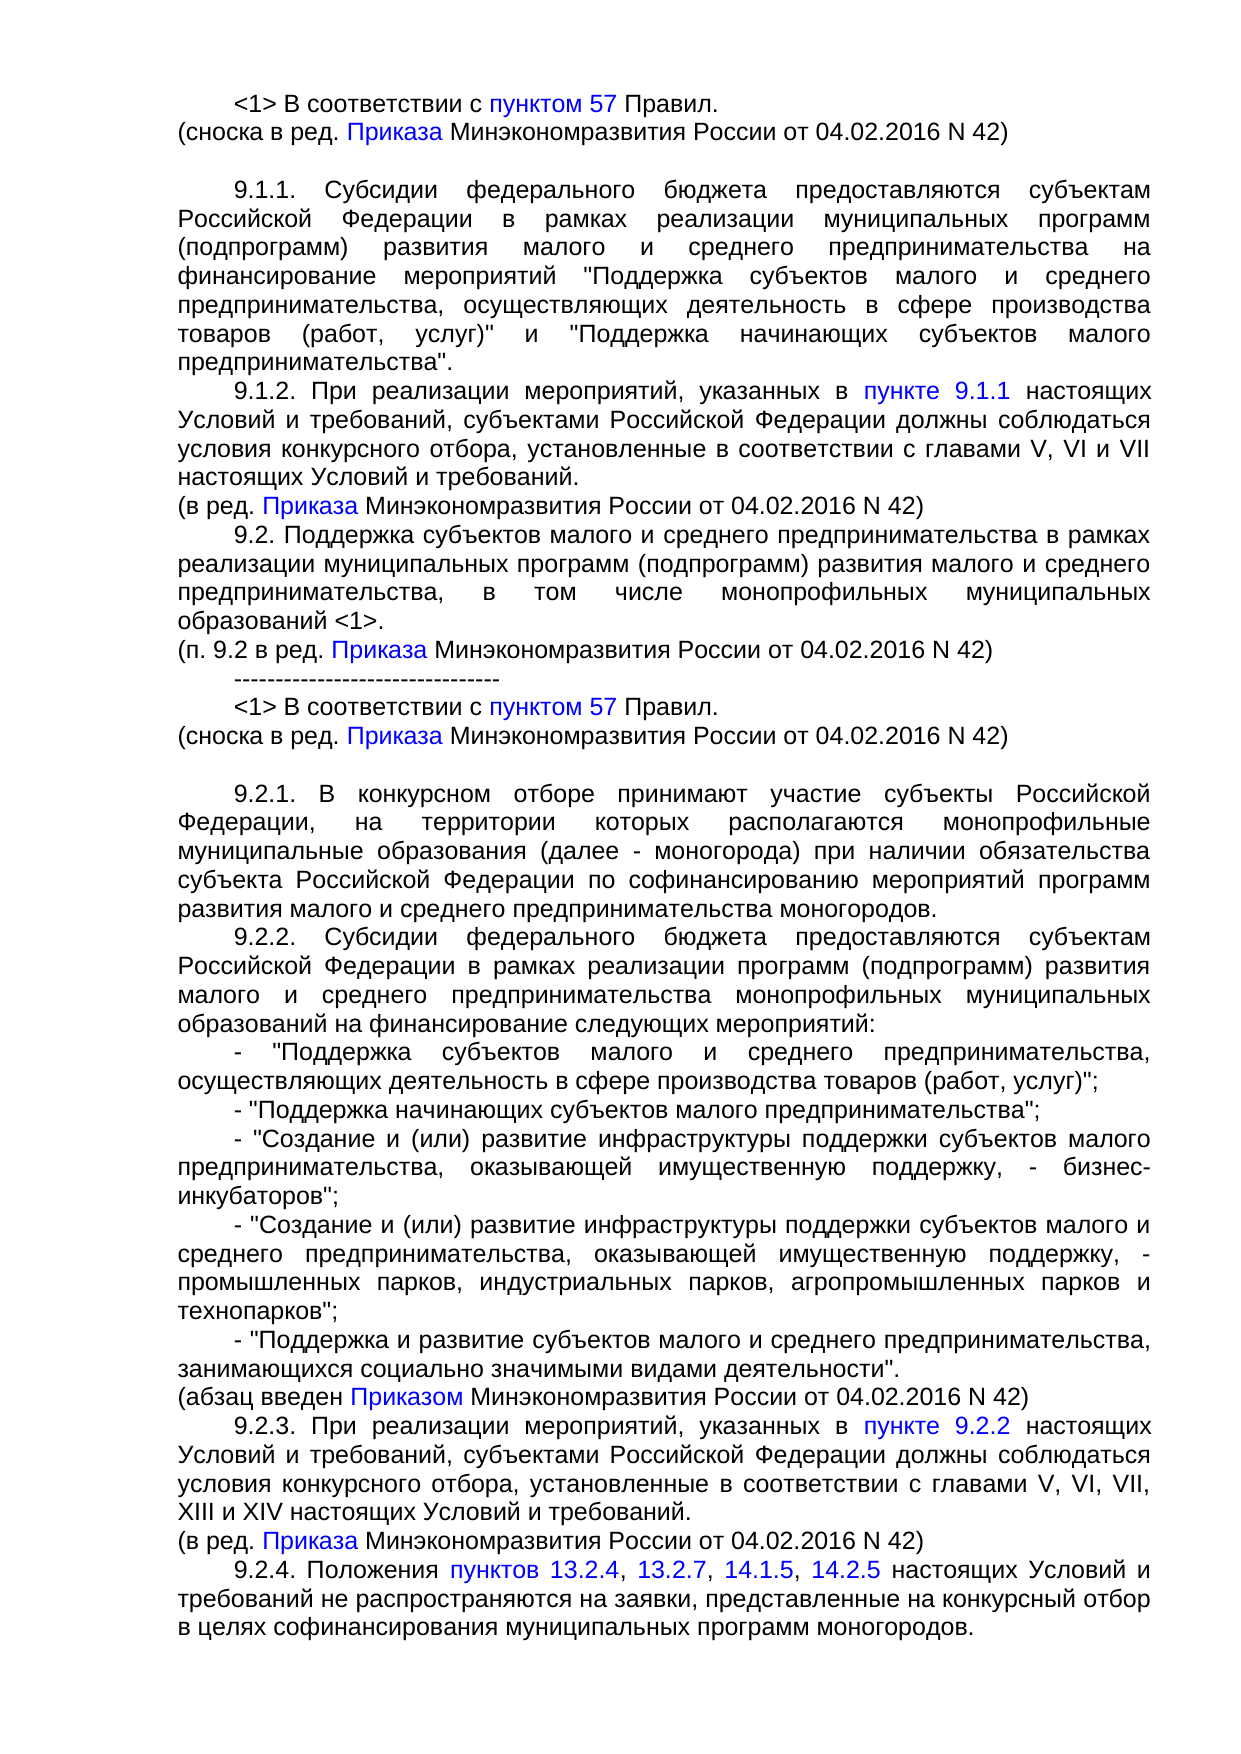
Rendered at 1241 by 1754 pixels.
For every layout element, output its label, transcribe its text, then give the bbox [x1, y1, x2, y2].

text - "Поддержка субъектов малого и среднего предпринимательства, осуществляющих деятельность в сфере производства товаров (работ, услуг)"; [177, 1037, 1152, 1095]
text (в ред. Приказа Минэкономразвития России от 04.02.2016 N 42) [177, 491, 1152, 520]
text - "Создание и (или) развитие инфраструктуры поддержки субъектов малого и среднего предпринимательства, оказывающей имущественную поддержку, - промышленных парков, индустриальных парков, агропромышленных парков и технопарков"; [177, 1210, 1152, 1325]
text 9.2.4. Положения пунктов 13.2.4, 13.2.7, 14.1.5, 14.2.5 настоящих Условий и требований не распространяются на заявки, представленные на конкурсный отбор в целях софинансирования муниципальных программ моногородов. [177, 1555, 1152, 1641]
text 9.2. Поддержка субъектов малого и среднего предпринимательства в рамках реализации муниципальных программ (подпрограмм) развития малого и среднего предпринимательства, в том числе монопрофильных муниципальных образований <1>. [177, 520, 1152, 635]
text 9.2.3. При реализации мероприятий, указанных в пункте 9.2.2 настоящих Условий и требований, субъектами Российской Федерации должны соблюдаться условия конкурсного отбора, установленные в соответствии с главами V, VI, VII, XIII и XIV настоящих Условий и требований. [177, 1411, 1152, 1526]
text (сноска в ред. Приказа Минэкономразвития России от 04.02.2016 N 42) [177, 721, 1152, 750]
text 9.2.2. Субсидии федерального бюджета предоставляются субъектам Российской Федерации в рамках реализации программ (подпрограмм) развития малого и среднего предпринимательства монопрофильных муниципальных образований на финансирование следующих мероприятий: [177, 922, 1152, 1037]
text - "Поддержка начинающих субъектов малого предпринимательства"; [177, 1095, 1152, 1124]
text 9.2.1. В конкурсном отборе принимают участие субъекты Российской Федерации, на территории которых располагаются монопрофильные муниципальные образования (далее - моногорода) при наличии обязательства субъекта Российской Федерации по софинансированию мероприятий программ развития малого и среднего предпринимательства моногородов. [177, 779, 1152, 922]
text (абзац введен Приказом Минэкономразвития России от 04.02.2016 N 42) [177, 1382, 1152, 1411]
text (п. 9.2 в ред. Приказа Минэкономразвития России от 04.02.2016 N 42) [177, 635, 1152, 664]
text -------------------------------- [177, 664, 1152, 692]
text <1> В соответствии с пунктом 57 Правил. [177, 89, 1152, 117]
text (в ред. Приказа Минэкономразвития России от 04.02.2016 N 42) [177, 1526, 1152, 1555]
text - "Поддержка и развитие субъектов малого и среднего предпринимательства, занимающихся социально значимыми видами деятельности". [177, 1325, 1152, 1382]
text 9.1.2. При реализации мероприятий, указанных в пункте 9.1.1 настоящих Условий и требований, субъектами Российской Федерации должны соблюдаться условия конкурсного отбора, установленные в соответствии с главами V, VI и VII настоящих Условий и требований. [177, 376, 1152, 491]
text (сноска в ред. Приказа Минэкономразвития России от 04.02.2016 N 42) [177, 117, 1152, 146]
text - "Создание и (или) развитие инфраструктуры поддержки субъектов малого предпринимательства, оказывающей имущественную поддержку, - бизнес-инкубаторов"; [177, 1124, 1152, 1210]
text 9.1.1. Субсидии федерального бюджета предоставляются субъектам Российской Федерации в рамках реализации муниципальных программ (подпрограмм) развития малого и среднего предпринимательства на финансирование мероприятий "Поддержка субъектов малого и среднего предпринимательства, осуществляющих деятельность в сфере производства товаров (работ, услуг)" и "Поддержка начинающих субъектов малого предпринимательства". [177, 175, 1152, 376]
text <1> В соответствии с пунктом 57 Правил. [177, 692, 1152, 721]
